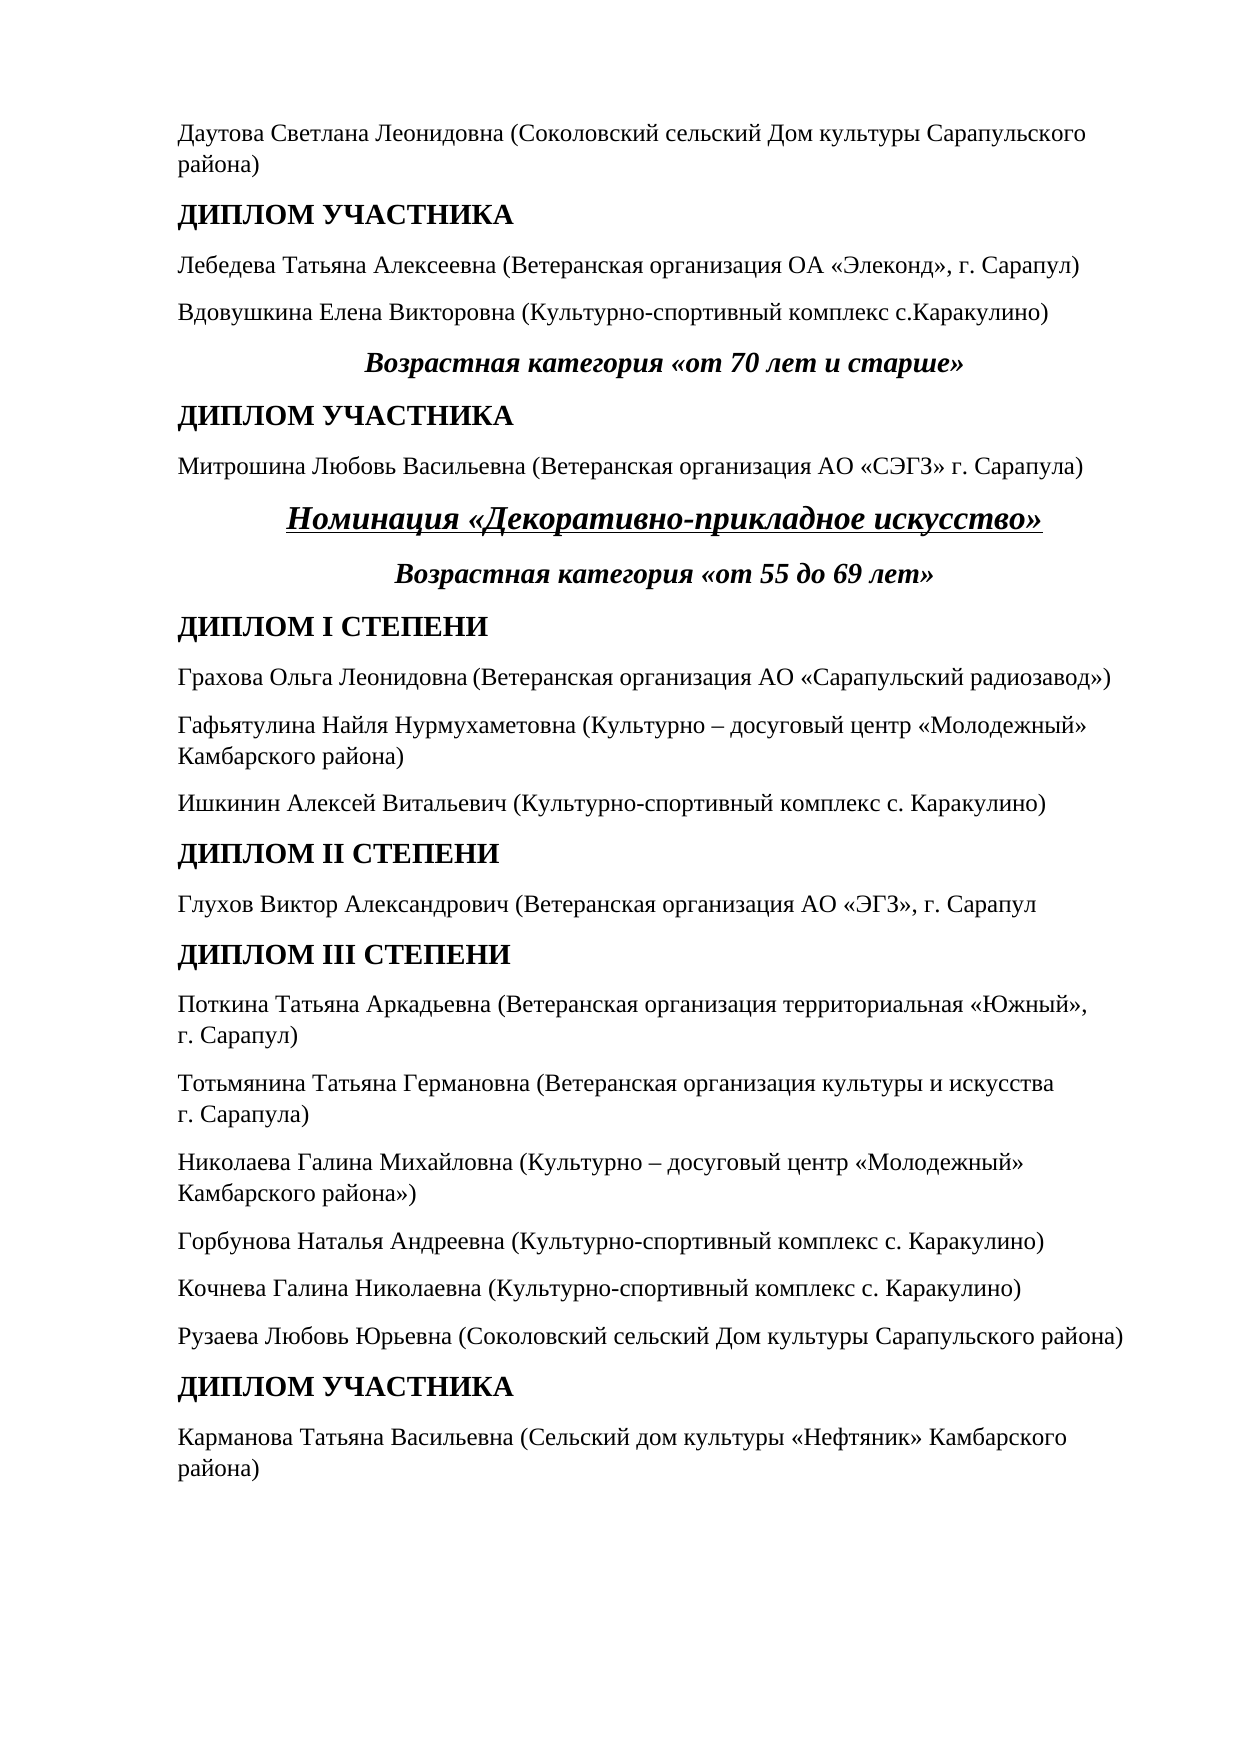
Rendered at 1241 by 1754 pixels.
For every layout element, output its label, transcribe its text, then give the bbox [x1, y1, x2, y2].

text Номинация «Декоративно-прикладное искусство» [177, 498, 1152, 537]
text Тотьмянина Татьяна Германовна (Ветеранская организация культуры и искусства г. Сарапула) [177, 1068, 1152, 1128]
text Ишкинин Алексей Витальевич (Культурно-спортивный комплекс с. Каракулино) [177, 788, 1152, 817]
text ДИПЛОМ I СТЕПЕНИ [177, 609, 1152, 643]
text Николаева Галина Михайловна (Культурно – досуговый центр «Молодежный» Камбарского района») [177, 1147, 1152, 1207]
text Карманова Татьяна Васильевна (Сельский дом культуры «Нефтяник» Камбарского района) [177, 1422, 1152, 1482]
text Горбунова Наталья Андреевна (Культурно-спортивный комплекс с. Каракулино) [177, 1226, 1152, 1254]
text Гафьятулина Найля Нурмухаметовна (Культурно – досуговый центр «Молодежный» Камбарского района) [177, 710, 1152, 769]
text ДИПЛОМ УЧАСТНИКА [177, 1369, 1152, 1402]
text Рузаева Любовь Юрьевна (Соколовский сельский Дом культуры Сарапульского района) [177, 1321, 1152, 1350]
text Возрастная категория «от 55 до 69 лет» [177, 556, 1152, 590]
text ДИПЛОМ III СТЕПЕНИ [177, 937, 1152, 970]
text Митрошина Любовь Васильевна (Ветеранская организация АО «СЭГЗ» г. Сарапула) [177, 451, 1152, 479]
text Вдовушкина Елена Викторовна (Культурно-спортивный комплекс с.Каракулино) [177, 297, 1152, 326]
text Даутова Светлана Леонидовна (Соколовский сельский Дом культуры Сарапульского района) [177, 118, 1152, 178]
text Грахова Ольга Леонидовна (Ветеранская организация АО «Сарапульский радиозавод») [177, 662, 1152, 691]
text ДИПЛОМ УЧАСТНИКА [177, 197, 1152, 230]
text Поткина Татьяна Аркадьевна (Ветеранская организация территориальная «Южный», г. Сарапул) [177, 989, 1152, 1049]
text Лебедева Татьяна Алексеевна (Ветеранская организация ОА «Элеконд», г. Сарапул) [177, 250, 1152, 278]
text ДИПЛОМ УЧАСТНИКА [177, 398, 1152, 431]
text Кочнева Галина Николаевна (Культурно-спортивный комплекс с. Каракулино) [177, 1273, 1152, 1302]
text ДИПЛОМ II СТЕПЕНИ [177, 836, 1152, 870]
text Возрастная категория «от 70 лет и старше» [177, 345, 1152, 379]
text Глухов Виктор Александрович (Ветеранская организация АО «ЭГЗ», г. Сарапул [177, 889, 1152, 918]
